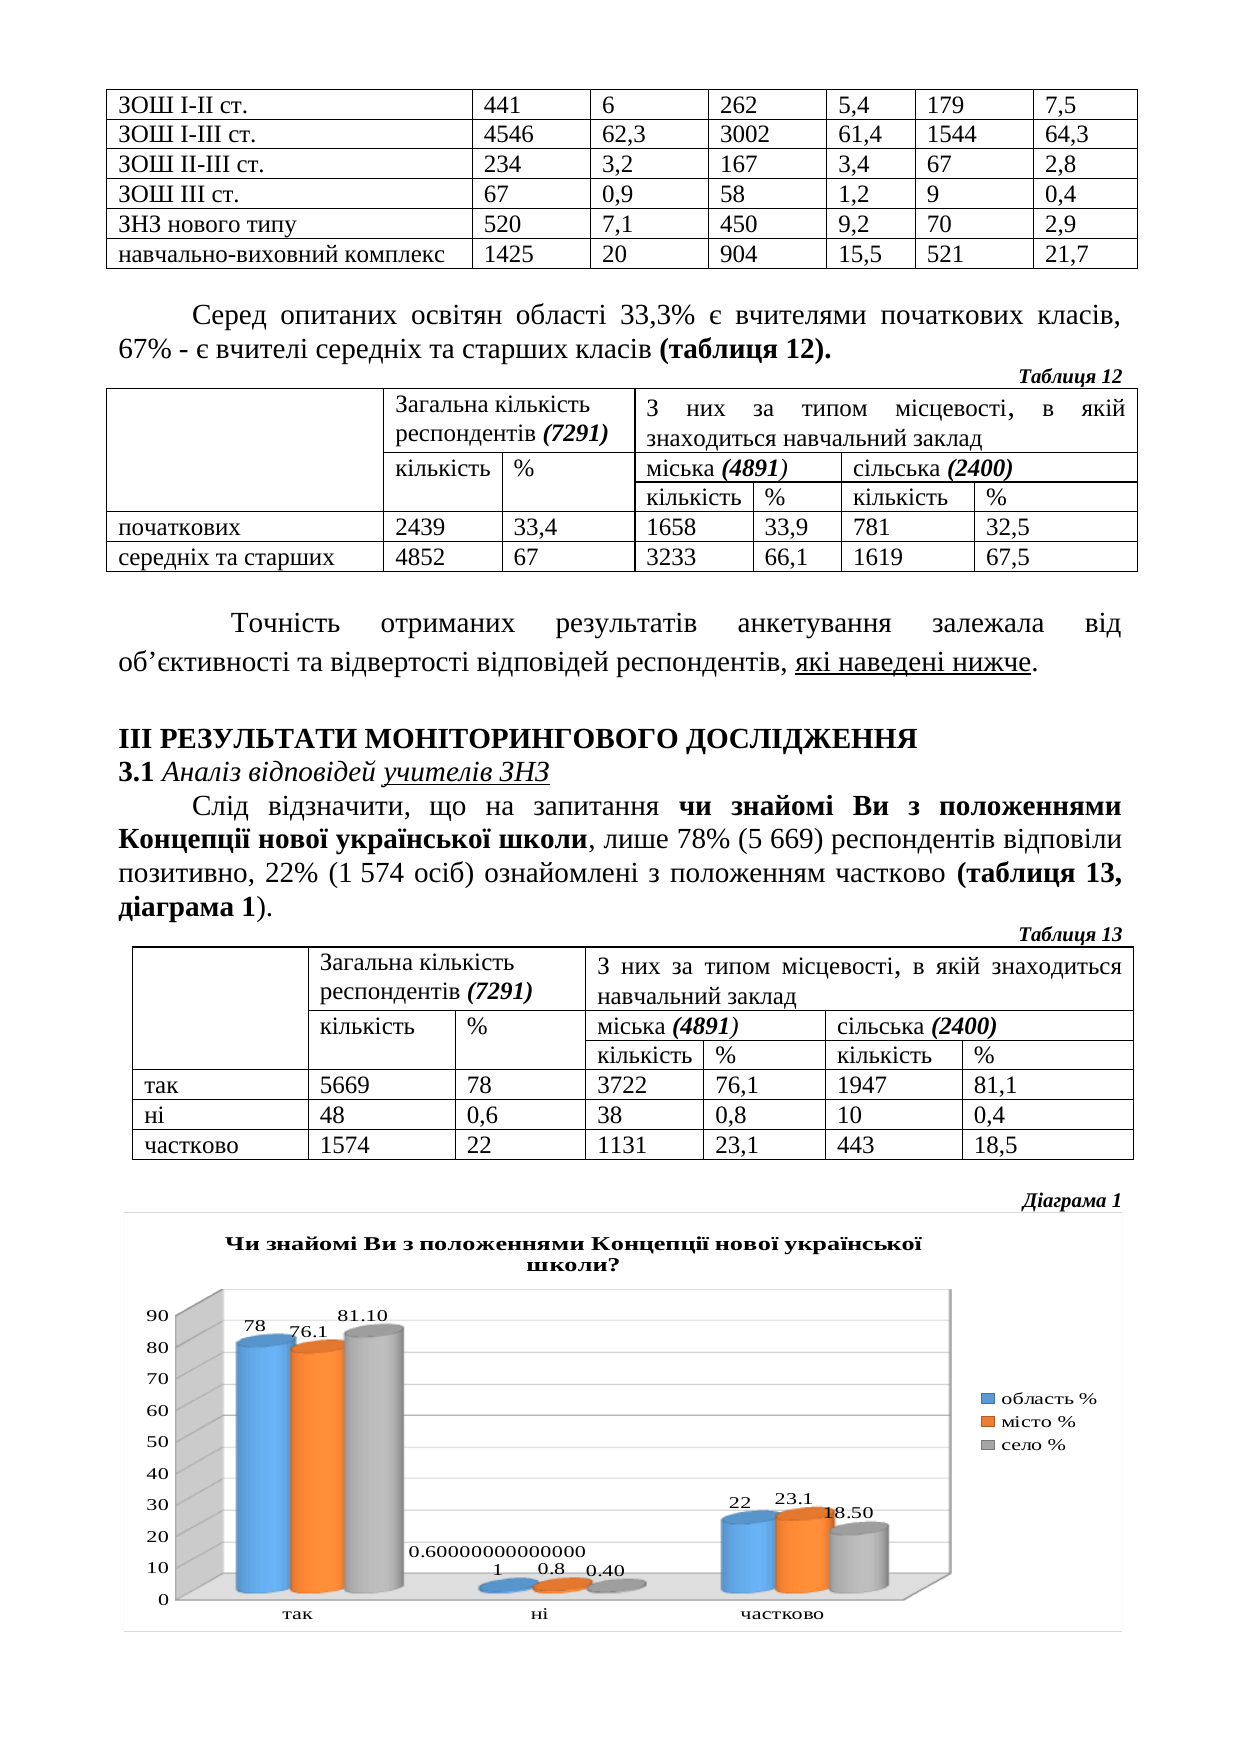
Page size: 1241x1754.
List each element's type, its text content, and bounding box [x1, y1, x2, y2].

text 3.1 Аналіз відповідей учителів ЗНЗ [118, 754, 1122, 788]
table_cell 904 [709, 239, 826, 267]
table_cell сільська (2400) [826, 1011, 1133, 1039]
table_cell міська (4891) [636, 453, 841, 481]
table_cell ЗОШ І-ІІ ст. [107, 90, 472, 118]
table_cell 21,7 [1034, 239, 1137, 267]
table_cell кількість [586, 1041, 703, 1069]
table_cell 0,6 [456, 1100, 585, 1129]
table_cell ЗОШ ІІ-ІІІ ст. [107, 149, 472, 178]
text ІІІ РЕЗУЛЬТАТИ МОНІТОРИНГОВОГО ДОСЛІДЖЕННЯ [118, 721, 1122, 754]
table_cell кількість [384, 453, 502, 511]
text Діаграма 1 [118, 1188, 1122, 1631]
table_cell % [963, 1041, 1133, 1069]
table_cell 78 [456, 1070, 585, 1099]
table_header Загальна кількість респондентів (7291) [384, 389, 634, 452]
table_cell 443 [826, 1130, 962, 1159]
table_cell 7,1 [591, 209, 708, 238]
table_cell % [704, 1041, 825, 1069]
table_cell % [975, 483, 1137, 511]
table_cell 64,3 [1034, 120, 1137, 148]
table_cell 1574 [309, 1130, 455, 1159]
table_cell 441 [473, 90, 590, 118]
table_cell 4546 [473, 120, 590, 148]
table_header З них за типом місцевості, в якій знаходиться навчальний заклад [636, 389, 1137, 452]
table_cell 38 [586, 1100, 703, 1129]
table_header З них за типом місцевості, в якій знаходиться навчальний заклад [586, 948, 1133, 1010]
table_cell 521 [916, 239, 1033, 267]
table_cell 167 [709, 149, 826, 178]
table_cell 7,5 [1034, 90, 1137, 118]
table_cell 20 [591, 239, 708, 267]
table_cell 66,1 [754, 542, 841, 571]
table_cell 1,2 [827, 179, 915, 208]
table_cell 5669 [309, 1070, 455, 1099]
table_cell середніх та старших [107, 542, 383, 571]
table_cell 2,8 [1034, 149, 1137, 178]
table_cell 22 [456, 1130, 585, 1159]
table_cell 234 [473, 149, 590, 178]
table_cell 10 [826, 1100, 962, 1129]
table_cell 81,1 [963, 1070, 1133, 1099]
table_cell 3,2 [591, 149, 708, 178]
table_cell кількість [842, 483, 974, 511]
table_cell 18,5 [963, 1130, 1133, 1159]
table_cell 450 [709, 209, 826, 238]
table_cell 1619 [842, 542, 974, 571]
table_cell 32,5 [975, 512, 1137, 541]
table_cell 61,4 [827, 120, 915, 148]
table_cell 9 [916, 179, 1033, 208]
table_cell кількість [636, 483, 753, 511]
table_cell 520 [473, 209, 590, 238]
table_cell 48 [309, 1100, 455, 1129]
table_cell міська (4891) [586, 1011, 825, 1039]
table_cell сільська (2400) [842, 453, 1137, 481]
table_cell 3722 [586, 1070, 703, 1099]
table_cell 781 [842, 512, 974, 541]
table_cell 262 [709, 90, 826, 118]
table_cell 9,2 [827, 209, 915, 238]
table_cell 2439 [384, 512, 502, 541]
table_cell 6 [591, 90, 708, 118]
table_cell 58 [709, 179, 826, 208]
table_cell 1425 [473, 239, 590, 267]
table_cell 5,4 [827, 90, 915, 118]
table_header Загальна кількість респондентів (7291) [309, 948, 585, 1010]
table_cell 3002 [709, 120, 826, 148]
table_cell % [456, 1011, 585, 1069]
table_cell 3,4 [827, 149, 915, 178]
text Слід відзначити, що на запитання чи знайомі Ви з положеннями Концепції нової української школи, лише 78% (5 669) респондентів відповіли позитивно, 22% (1 574 осіб) ознайомлені з положенням частково (таблиця 13, діаграма 1). [118, 788, 1122, 922]
table_cell 70 [916, 209, 1033, 238]
table_cell так [133, 1070, 308, 1099]
table_cell частково [133, 1130, 308, 1159]
table_cell ні [133, 1100, 308, 1129]
table_cell 1131 [586, 1130, 703, 1159]
table_cell 4852 [384, 542, 502, 571]
text Серед опитаних освітян області 33,3% є вчителями початкових класів, 67% - є вчителі середніх та старших класів (таблиця 12). [118, 297, 1122, 364]
table_cell 0,9 [591, 179, 708, 208]
table_cell 3233 [636, 542, 753, 571]
table_cell кількість [826, 1041, 962, 1069]
table_cell 33,4 [503, 512, 634, 541]
table_header [107, 389, 383, 511]
table_cell % [754, 483, 841, 511]
text Точність отриманих результатів анкетування залежала від об’єктивності та відвертості відповідей респондентів, які наведені нижче. [118, 605, 1122, 677]
table_cell % [503, 453, 634, 511]
table_cell 0,4 [963, 1100, 1133, 1129]
text Таблиця 13 [118, 922, 1122, 946]
table_cell 62,3 [591, 120, 708, 148]
table_cell кількість [309, 1011, 455, 1069]
table_cell 179 [916, 90, 1033, 118]
table_cell 33,9 [754, 512, 841, 541]
table_cell 0,4 [1034, 179, 1137, 208]
table_cell 67 [473, 179, 590, 208]
table_cell 67 [503, 542, 634, 571]
table_cell 1658 [636, 512, 753, 541]
table_cell 15,5 [827, 239, 915, 267]
table_cell 1544 [916, 120, 1033, 148]
table_cell 76,1 [704, 1070, 825, 1099]
table_cell 1947 [826, 1070, 962, 1099]
table_cell ЗОШ ІІІ ст. [107, 179, 472, 208]
table_cell 67,5 [975, 542, 1137, 571]
table_cell 67 [916, 149, 1033, 178]
table_cell 0,8 [704, 1100, 825, 1129]
table_cell ЗНЗ нового типу [107, 209, 472, 238]
table_header [133, 948, 308, 1069]
table_cell ЗОШ І-ІІІ ст. [107, 120, 472, 148]
table_cell 2,9 [1034, 209, 1137, 238]
table_cell початкових [107, 512, 383, 541]
text Таблиця 12 [118, 364, 1122, 388]
table_cell 23,1 [704, 1130, 825, 1159]
table_cell навчально-виховний комплекс [107, 239, 472, 267]
